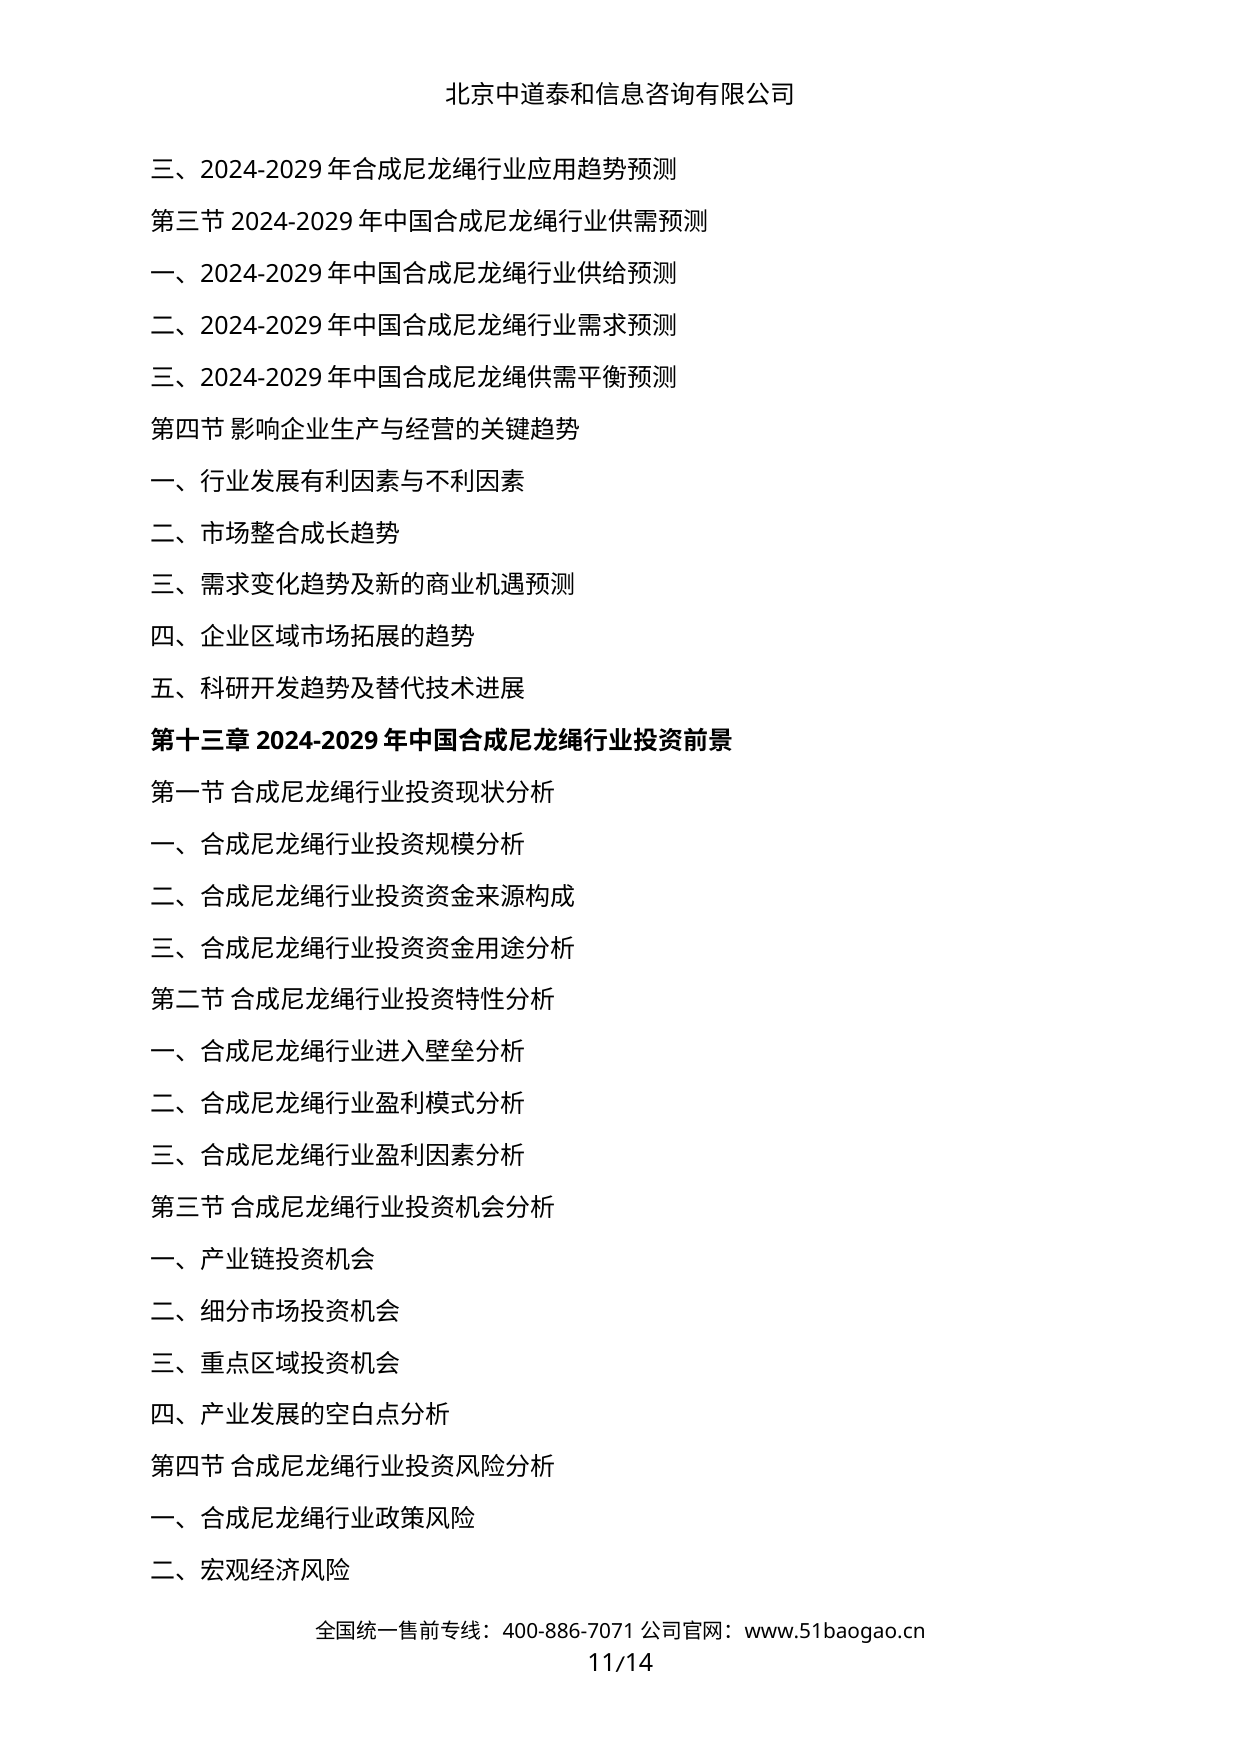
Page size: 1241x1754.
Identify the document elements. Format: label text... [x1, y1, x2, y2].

text 第四节 合成尼龙绳行业投资风险分析 [150, 1447, 1090, 1483]
text 一、合成尼龙绳行业政策风险 [150, 1499, 1090, 1535]
text 三、合成尼龙绳行业盈利因素分析 [150, 1136, 1090, 1172]
text 二、合成尼龙绳行业盈利模式分析 [150, 1084, 1090, 1120]
text 一、2024-2029年中国合成尼龙绳行业供给预测 [150, 254, 1090, 290]
text 三、2024-2029年中国合成尼龙绳供需平衡预测 [150, 357, 1090, 394]
text 第四节 影响企业生产与经营的关键趋势 [150, 409, 1090, 446]
text 一、行业发展有利因素与不利因素 [150, 461, 1090, 497]
text 一、合成尼龙绳行业投资规模分析 [150, 824, 1090, 861]
text 第一节 合成尼龙绳行业投资现状分析 [150, 772, 1090, 809]
text 第十三章 2024-2029年中国合成尼龙绳行业投资前景 [150, 721, 1090, 757]
text 第三节 2024-2029年中国合成尼龙绳行业供需预测 [150, 202, 1090, 238]
text 三、2024-2029年合成尼龙绳行业应用趋势预测 [150, 150, 1090, 186]
text 四、企业区域市场拓展的趋势 [150, 617, 1090, 653]
text 二、2024-2029年中国合成尼龙绳行业需求预测 [150, 306, 1090, 342]
text 二、细分市场投资机会 [150, 1291, 1090, 1327]
text 第二节 合成尼龙绳行业投资特性分析 [150, 980, 1090, 1016]
text 二、宏观经济风险 [150, 1551, 1090, 1587]
text 二、市场整合成长趋势 [150, 513, 1090, 549]
text 三、合成尼龙绳行业投资资金用途分析 [150, 928, 1090, 964]
text 四、产业发展的空白点分析 [150, 1395, 1090, 1431]
text 三、需求变化趋势及新的商业机遇预测 [150, 565, 1090, 601]
text 二、合成尼龙绳行业投资资金来源构成 [150, 876, 1090, 912]
text 五、科研开发趋势及替代技术进展 [150, 669, 1090, 705]
text 一、合成尼龙绳行业进入壁垒分析 [150, 1032, 1090, 1068]
text 一、产业链投资机会 [150, 1239, 1090, 1276]
text 三、重点区域投资机会 [150, 1343, 1090, 1379]
text 第三节 合成尼龙绳行业投资机会分析 [150, 1187, 1090, 1224]
